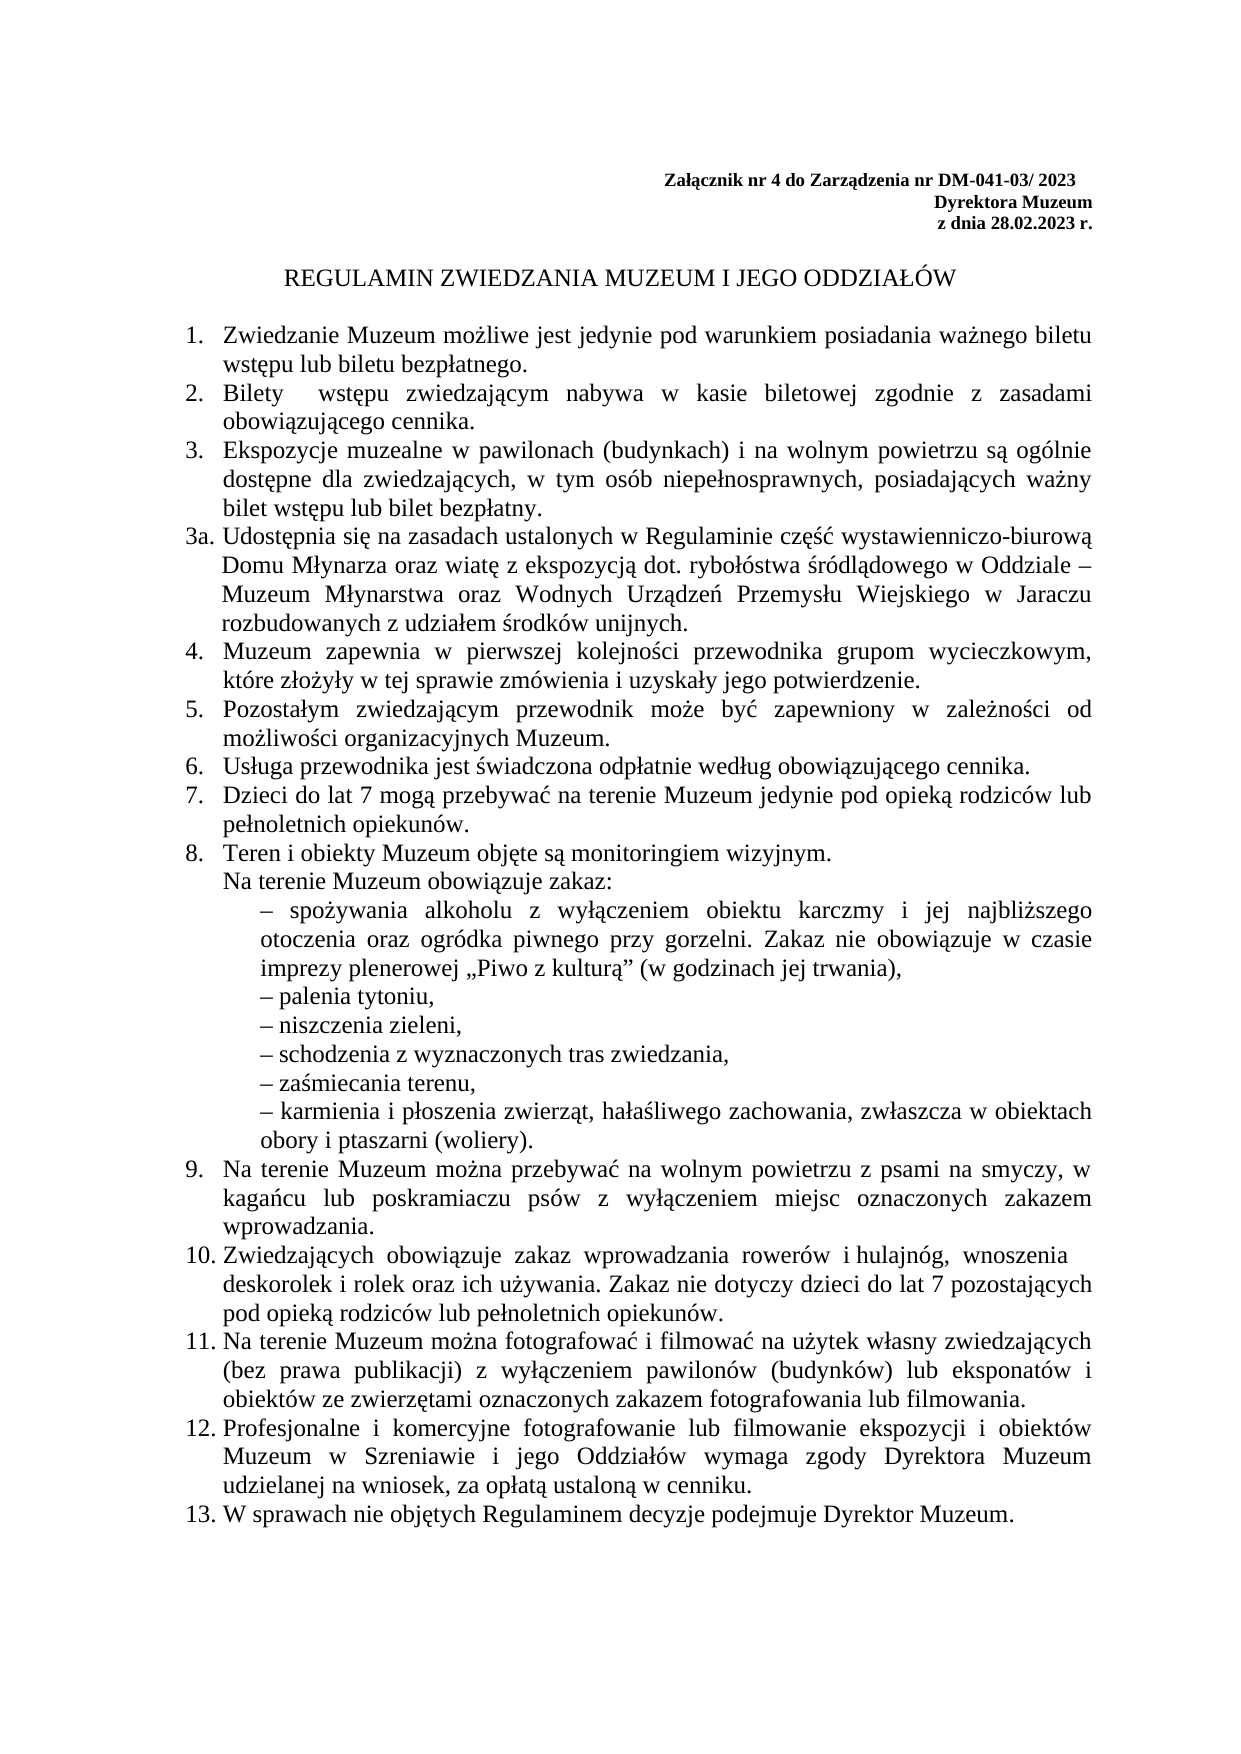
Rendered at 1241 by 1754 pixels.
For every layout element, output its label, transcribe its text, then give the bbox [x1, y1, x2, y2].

list Zwiedzanie Muzeum możliwe jest jedynie pod warunkiem posiadania ważnego biletu wstępu lub biletu bezpłatnego. [185, 320, 1093, 378]
text Na terenie Muzeum obowiązuje zakaz: [223, 866, 1093, 895]
text – niszczenia zieleni, [260, 1010, 1093, 1039]
list Pozostałym zwiedzającym przewodnik może być zapewniony w zależności od możliwości organizacyjnych Muzeum. [185, 694, 1093, 751]
list Usługa przewodnika jest świadczona odpłatnie według obowiązującego cennika. [185, 751, 1093, 780]
list Ekspozycje muzealne w pawilonach (budynkach) i na wolnym powietrzu są ogólnie dostępne dla zwiedzających, w tym osób niepełnosprawnych, posiadających ważny bilet wstępu lub bilet bezpłatny. [185, 435, 1093, 521]
text 3a. Udostępnia się na zasadach ustalonych w Regulaminie część wystawienniczo-biurową Domu Młynarza oraz wiatę z ekspozycją dot. rybołóstwa śródlądowego w Oddziale – Muzeum Młynarstwa oraz Wodnych Urządzeń Przemysłu Wiejskiego w Jaraczu rozbudowanych z udziałem środków unijnych. [185, 521, 1093, 636]
list Na terenie Muzeum można przebywać na wolnym powietrzu z psami na smyczy, w kagańcu lub poskramiaczu psów z wyłączeniem miejsc oznaczonych zakazem wprowadzania. [185, 1154, 1093, 1240]
list Zwiedzających obowiązuje zakaz wprowadzania rowerów i hulajnóg, wnoszenia [185, 1240, 1093, 1269]
text z dnia 28.02.2023 r. [148, 212, 1093, 234]
list Muzeum zapewnia w pierwszej kolejności przewodnika grupom wycieczkowym, które złożyły w tej sprawie zmówienia i uzyskały jego potwierdzenie. [185, 636, 1093, 694]
text deskorolek i rolek oraz ich używania. Zakaz nie dotyczy dzieci do lat 7 pozostających pod opieką rodziców lub pełnoletnich opiekunów. [223, 1269, 1093, 1326]
list Bilety wstępu zwiedzającym nabywa w kasie biletowej zgodnie z zasadami obowiązującego cennika. [185, 378, 1093, 435]
text – schodzenia z wyznaczonych tras zwiedzania, [260, 1039, 1093, 1068]
text – spożywania alkoholu z wyłączeniem obiektu karczmy i jej najbliższego otoczenia oraz ogródka piwnego przy gorzelni. Zakaz nie obowiązuje w czasie imprezy plenerowej „Piwo z kulturą” (w godzinach jej trwania), [260, 895, 1093, 981]
list Na terenie Muzeum można fotografować i filmować na użytek własny zwiedzających (bez prawa publikacji) z wyłączeniem pawilonów (budynków) lub eksponatów i obiektów ze zwierzętami oznaczonych zakazem fotografowania lub filmowania. [185, 1326, 1093, 1413]
list Profesjonalne i komercyjne fotografowanie lub filmowanie ekspozycji i obiektów Muzeum w Szreniawie i jego Oddziałów wymaga zgody Dyrektora Muzeum udzielanej na wniosek, za opłatą ustaloną w cenniku. [185, 1413, 1093, 1499]
list W sprawach nie objętych Regulaminem decyzje podejmuje Dyrektor Muzeum. [185, 1499, 1093, 1528]
list Teren i obiekty Muzeum objęte są monitoringiem wizyjnym. [185, 838, 1093, 866]
text – karmienia i płoszenia zwierząt, hałaśliwego zachowania, zwłaszcza w obiektach obory i ptaszarni (woliery). [260, 1096, 1093, 1154]
text – palenia tytoniu, [260, 981, 1093, 1010]
list Dzieci do lat 7 mogą przebywać na terenie Muzeum jedynie pod opieką rodziców lub pełnoletnich opiekunów. [185, 780, 1093, 838]
text Dyrektora Muzeum [148, 191, 1093, 212]
text Załącznik nr 4 do Zarządzenia nr DM-041-03/ 2023 [664, 169, 1093, 191]
text – zaśmiecania terenu, [260, 1068, 1093, 1096]
text REGULAMIN ZWIEDZANIA MUZEUM I JEGO ODDZIAŁÓW [148, 263, 1093, 291]
